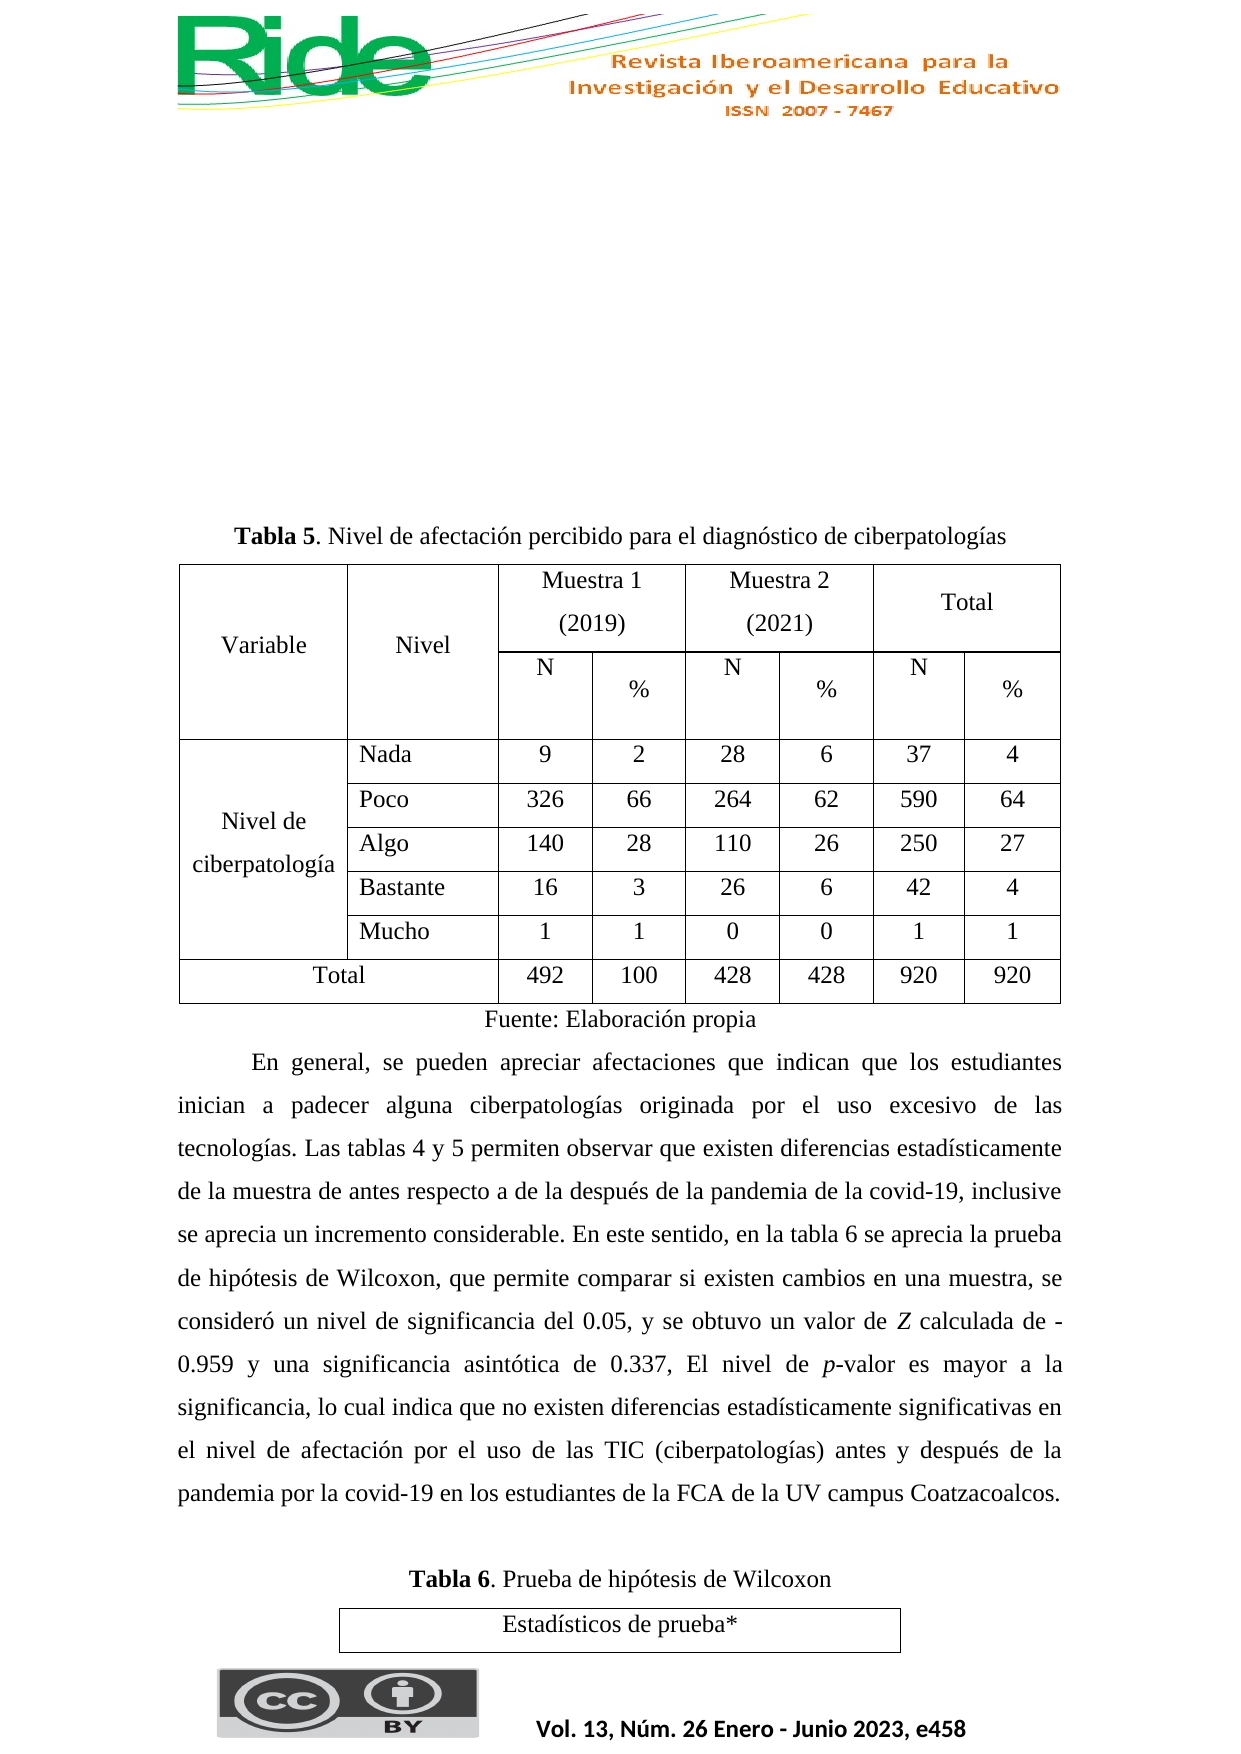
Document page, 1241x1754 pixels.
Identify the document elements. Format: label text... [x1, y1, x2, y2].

table_cell 1 [499, 916, 592, 959]
table_cell Nada [348, 740, 498, 783]
table_cell 3 [593, 872, 685, 915]
table_cell 28 [593, 828, 685, 871]
table_cell Poco [348, 784, 498, 827]
picture [177, 14, 1063, 119]
table_cell 37 [874, 740, 964, 783]
table_cell 492 [499, 960, 592, 1003]
table_cell Nivel de ciberpatología [180, 740, 347, 959]
table_cell Algo [348, 828, 498, 871]
table_cell 428 [686, 960, 779, 1003]
table_cell 27 [965, 828, 1060, 871]
table_header Variable [180, 565, 347, 738]
table_cell 4 [965, 740, 1060, 783]
table_cell 140 [499, 828, 592, 871]
table_cell 428 [780, 960, 873, 1003]
table_cell 590 [874, 784, 964, 827]
table_cell 326 [499, 784, 592, 827]
table_cell 42 [874, 872, 964, 915]
table_cell % [965, 653, 1060, 738]
table_cell 28 [686, 740, 779, 783]
table_cell 26 [686, 872, 779, 915]
table_cell 66 [593, 784, 685, 827]
table_cell 250 [874, 828, 964, 871]
table_header Estadísticos de prueba* [340, 1609, 900, 1652]
table_cell 16 [499, 872, 592, 915]
picture [216, 1668, 480, 1738]
table_cell N [499, 653, 592, 738]
table_cell % [780, 653, 873, 738]
text Tabla 6. Prueba de hipótesis de Wilcoxon [177, 1564, 1063, 1593]
table_header Total [874, 565, 1060, 651]
table_cell 110 [686, 828, 779, 871]
table_header Nivel [348, 565, 498, 738]
table_cell 64 [965, 784, 1060, 827]
table_cell 920 [965, 960, 1060, 1003]
table_cell 6 [780, 740, 873, 783]
table_cell Bastante [348, 872, 498, 915]
table_cell 0 [686, 916, 779, 959]
table_cell 1 [965, 916, 1060, 959]
table_cell 920 [874, 960, 964, 1003]
table_header Muestra 2 (2021) [686, 565, 873, 651]
table_cell 62 [780, 784, 873, 827]
table_header Muestra 1 (2019) [499, 565, 685, 651]
table_cell 100 [593, 960, 685, 1003]
text En general, se pueden apreciar afectaciones que indican que los estudiantes inician a padecer alguna ciberpatologías originada por el uso excesivo de las tecnologías. Las tablas 4 y 5 permiten observar que existen diferencias estadísticamente de la muestra de antes respecto a de la después de la pandemia de la covid-19, inclusive se aprecia un incremento considerable. En este sentido, en la tabla 6 se aprecia la prueba de hipótesis de Wilcoxon, que permite comparar si existen cambios en una muestra, se consideró un nivel de significancia del 0.05, y se obtuvo un valor de Z calculada de -0.959 y una significancia asintótica de 0.337, El nivel de p-valor es mayor a la significancia, lo cual indica que no existen diferencias estadísticamente significativas en el nivel de afectación por el uso de las TIC (ciberpatologías) antes y después de la pandemia por la covid-19 en los estudiantes de la FCA de la UV campus Coatzacoalcos. [177, 1047, 1063, 1507]
table_cell N [686, 653, 779, 738]
table_cell 2 [593, 740, 685, 783]
table_cell N [874, 653, 964, 738]
table_cell 264 [686, 784, 779, 827]
table_cell 1 [593, 916, 685, 959]
text Tabla 5. Nivel de afectación percibido para el diagnóstico de ciberpatologías [177, 521, 1063, 550]
table_cell Mucho [348, 916, 498, 959]
table_cell % [593, 653, 685, 738]
table_cell 1 [874, 916, 964, 959]
table_cell Total [180, 960, 498, 1003]
text Fuente: Elaboración propia [177, 1004, 1063, 1033]
table_cell 0 [780, 916, 873, 959]
table_cell 26 [780, 828, 873, 871]
table_cell 6 [780, 872, 873, 915]
table_cell 4 [965, 872, 1060, 915]
table_cell 9 [499, 740, 592, 783]
